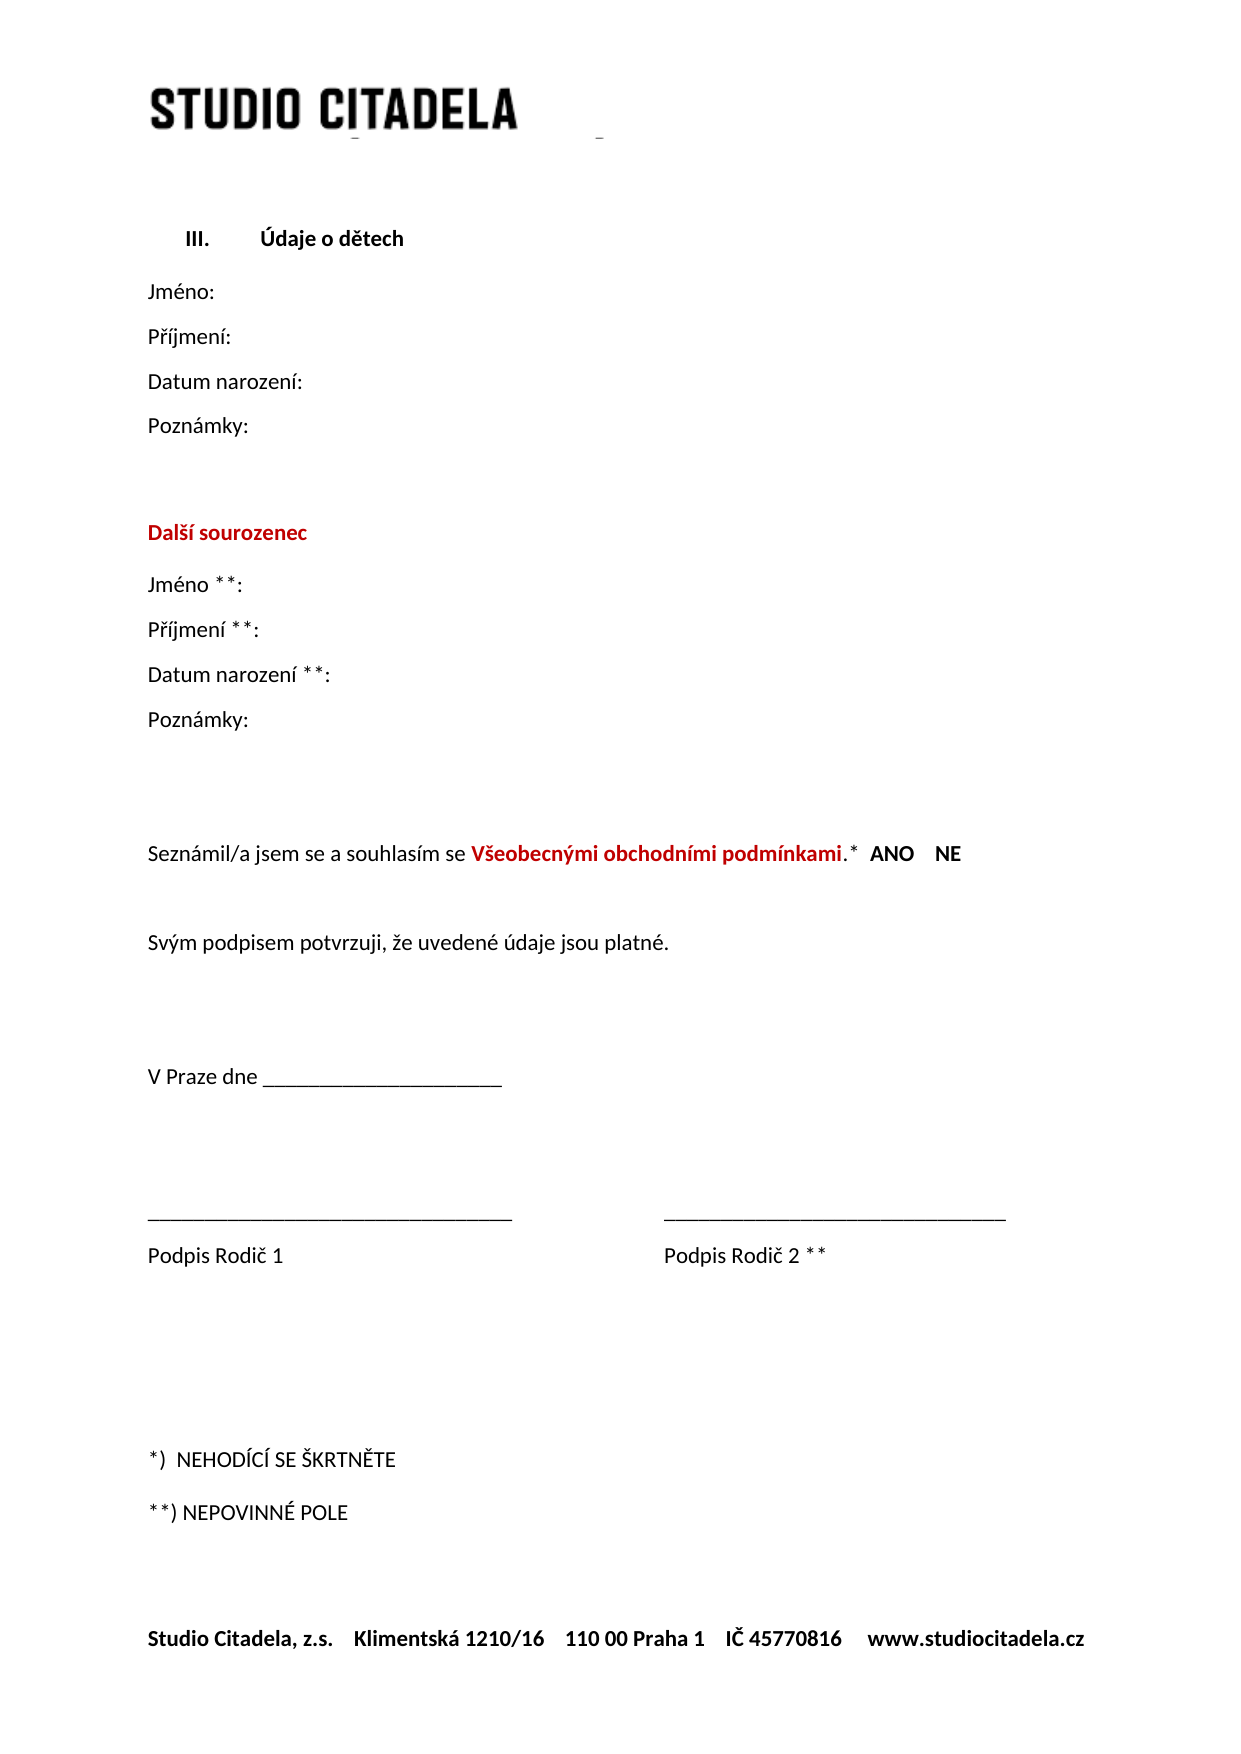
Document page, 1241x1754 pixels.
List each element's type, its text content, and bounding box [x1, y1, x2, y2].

picture [147, 73, 646, 139]
list Údaje o dětech [185, 224, 1093, 252]
text Příjmení **: [148, 615, 1093, 643]
text **) NEPOVINNÉ POLE [148, 1498, 1093, 1526]
text ________________________________ ______________________________ [148, 1196, 1093, 1224]
text Jméno: [148, 277, 1093, 306]
text Seznámil/a jsem se a souhlasím se Všeobecnými obchodními podmínkami.* ANO NE [148, 839, 1093, 867]
text Datum narození: [148, 367, 1093, 395]
text Podpis Rodič 1 Podpis Rodič 2 ** [148, 1241, 1093, 1269]
text Datum narození **: [148, 660, 1093, 688]
text Další sourozenec [148, 518, 1093, 546]
text Příjmení: [148, 322, 1093, 350]
text *) NEHODÍCÍ SE ŠKRTNĚTE [148, 1445, 1093, 1473]
text Poznámky: [148, 412, 1093, 439]
text V Praze dne _____________________ [148, 1062, 1093, 1090]
text Poznámky: [148, 705, 1093, 733]
text Jméno **: [148, 571, 1093, 599]
text Svým podpisem potvrzuji, že uvedené údaje jsou platné. [148, 928, 1093, 956]
